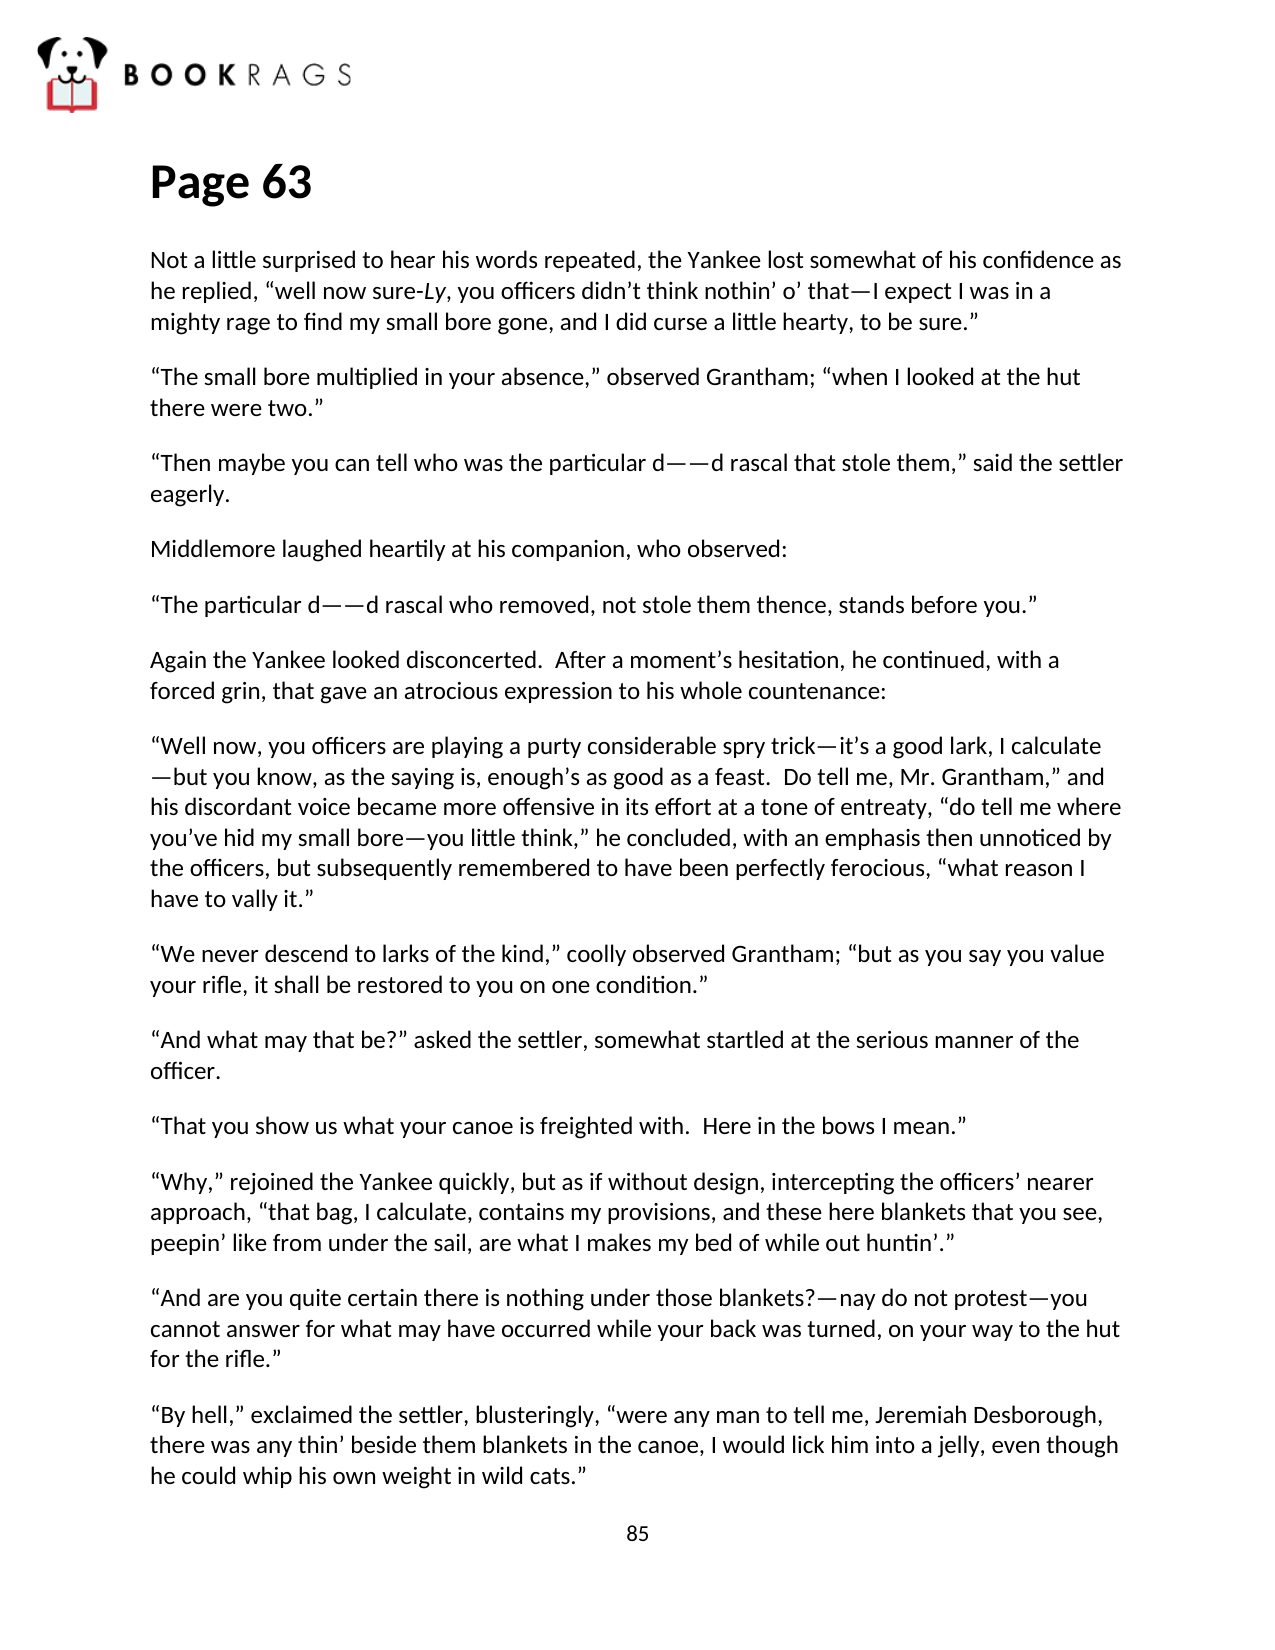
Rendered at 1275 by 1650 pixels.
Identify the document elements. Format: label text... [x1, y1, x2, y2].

text “That you show us what your canoe is freighted with. Here in the bows I mean.” [150, 1111, 1125, 1141]
text “We never descend to larks of the kind,” coolly observed Grantham; “but as you say you value your rifle, it shall be restored to you on one condition.” [150, 938, 1125, 999]
text “The particular d——­d rascal who removed, not stole them thence, stands before you.” [150, 589, 1125, 619]
text Again the Yankee looked disconcerted. After a moment’s hesitation, he continued, with a forced grin, that gave an atrocious expression to his whole countenance: [150, 644, 1125, 705]
text “The small bore multiplied in your absence,” observed Grantham; “when I looked at the hut there were two.” [150, 361, 1125, 422]
text “Then maybe you can tell who was the particular d——­d rascal that stole them,” said the settler eagerly. [150, 447, 1125, 508]
text “And what may that be?” asked the settler, somewhat startled at the serious manner of the officer. [150, 1024, 1125, 1086]
text “Why,” rejoined the Yankee quickly, but as if without design, intercepting the officers’ nearer approach, “that bag, I calculate, contains my provisions, and these here blankets that you see, peepin’ like from under the sail, are what I makes my bed of while out huntin’.” [150, 1166, 1125, 1258]
text “Well now, you officers are playing a purty considerable spry trick—­it’s a good lark, I calculate—­but you know, as the saying is, enough’s as good as a feast. Do tell me, Mr. Grantham,” and his discordant voice became more offensive in its effort at a tone of entreaty, “do tell me where you’ve hid my small bore—­you little think,” he concluded, with an emphasis then unnoticed by the officers, but subsequently remembered to have been perfectly ferocious, “what reason I have to vally it.” [150, 730, 1125, 913]
text “And are you quite certain there is nothing under those blankets?—­nay do not protest—­you cannot answer for what may have occurred while your back was turned, on your way to the hut for the rifle.” [150, 1283, 1125, 1374]
text Not a little surprised to hear his words repeated, the Yankee lost somewhat of his confidence as he replied, “well now sure-Ly, you officers didn’t think nothin’ o’ that—­I expect I was in a mighty rage to find my small bore gone, and I did curse a little hearty, to be sure.” [150, 244, 1125, 336]
text “By hell,” exclaimed the settler, blusteringly, “were any man to tell me, Jeremiah Desborough, there was any thin’ beside them blankets in the canoe, I would lick him into a jelly, even though he could whip his own weight in wild cats.” [150, 1399, 1125, 1491]
picture [37, 37, 351, 113]
text Page 63 [150, 150, 1125, 211]
text Middlemore laughed heartily at his companion, who observed: [150, 533, 1125, 564]
